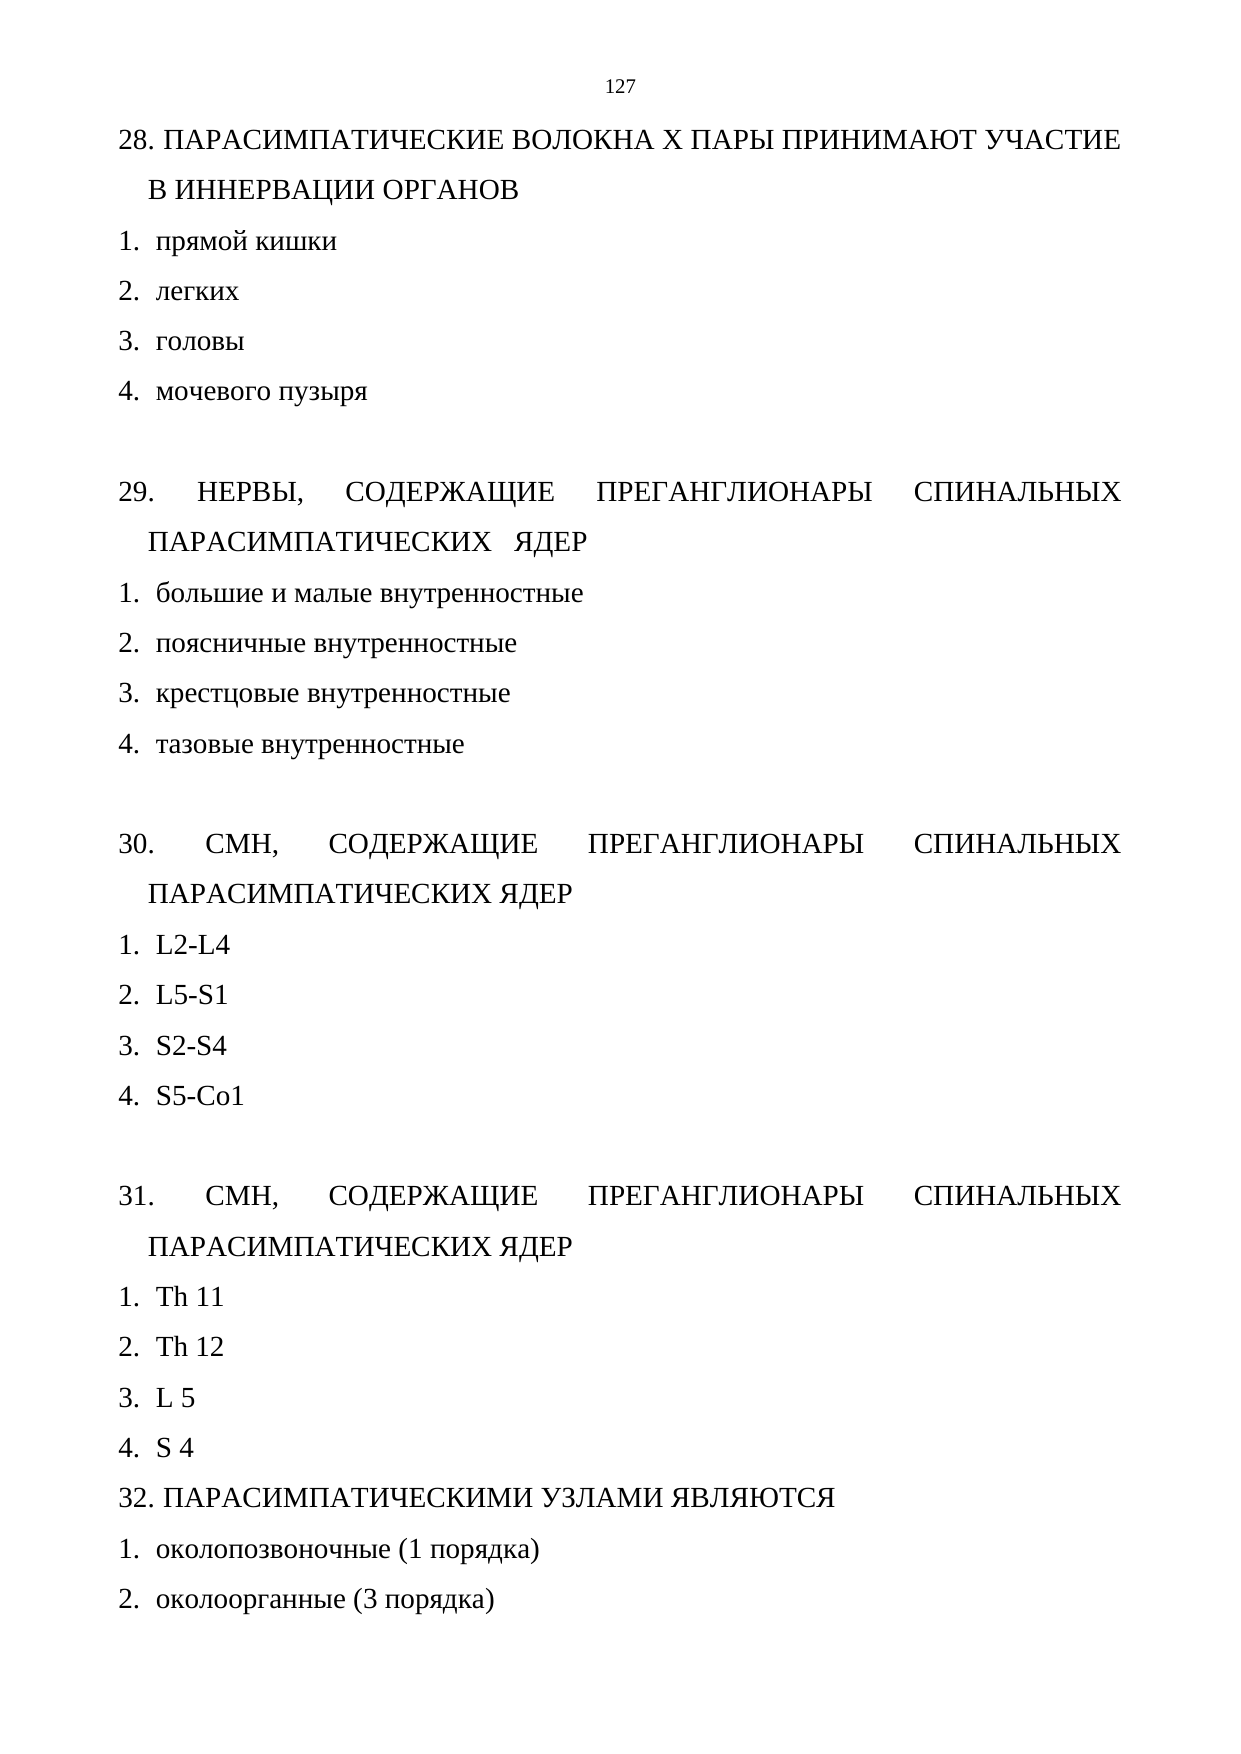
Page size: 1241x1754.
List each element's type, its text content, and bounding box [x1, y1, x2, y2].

list L2-L4 [0, 927, 1122, 961]
list L 5 [0, 1380, 1122, 1413]
list легких [0, 273, 1122, 306]
list S 4 [0, 1430, 1122, 1464]
list СМН, содержащие преганглионары спинальных парасимпатических ядер [118, 826, 1122, 910]
list Th 12 [0, 1329, 1122, 1363]
list S2-S4 [0, 1028, 1122, 1061]
list Нервы, содержащие преганглионары спинальных парасимпатических ядер [118, 474, 1122, 558]
list L5-S1 [0, 977, 1122, 1011]
list S5-Co1 [0, 1078, 1122, 1111]
list большие и малые внутренностные [0, 575, 1122, 608]
list крестцовые внутренностные [0, 675, 1122, 709]
list Th 11 [0, 1279, 1122, 1313]
list головы [0, 323, 1122, 357]
list Парасимпатические волокна Х пары принимают участие в иннервации органов [118, 122, 1122, 206]
list тазовые внутренностные [0, 726, 1122, 759]
list мочевого пузыря [0, 373, 1122, 407]
list околопозвоночные (1 порядка) [0, 1531, 1122, 1564]
list поясничные внутренностные [0, 625, 1122, 659]
list прямой кишки [0, 223, 1122, 256]
list околоорганные (3 порядка) [0, 1581, 1122, 1614]
list Парасимпатическими узлами являются [118, 1480, 1122, 1514]
list СМН, содержащие преганглионары спинальных парасимпатических ядер [118, 1178, 1122, 1262]
